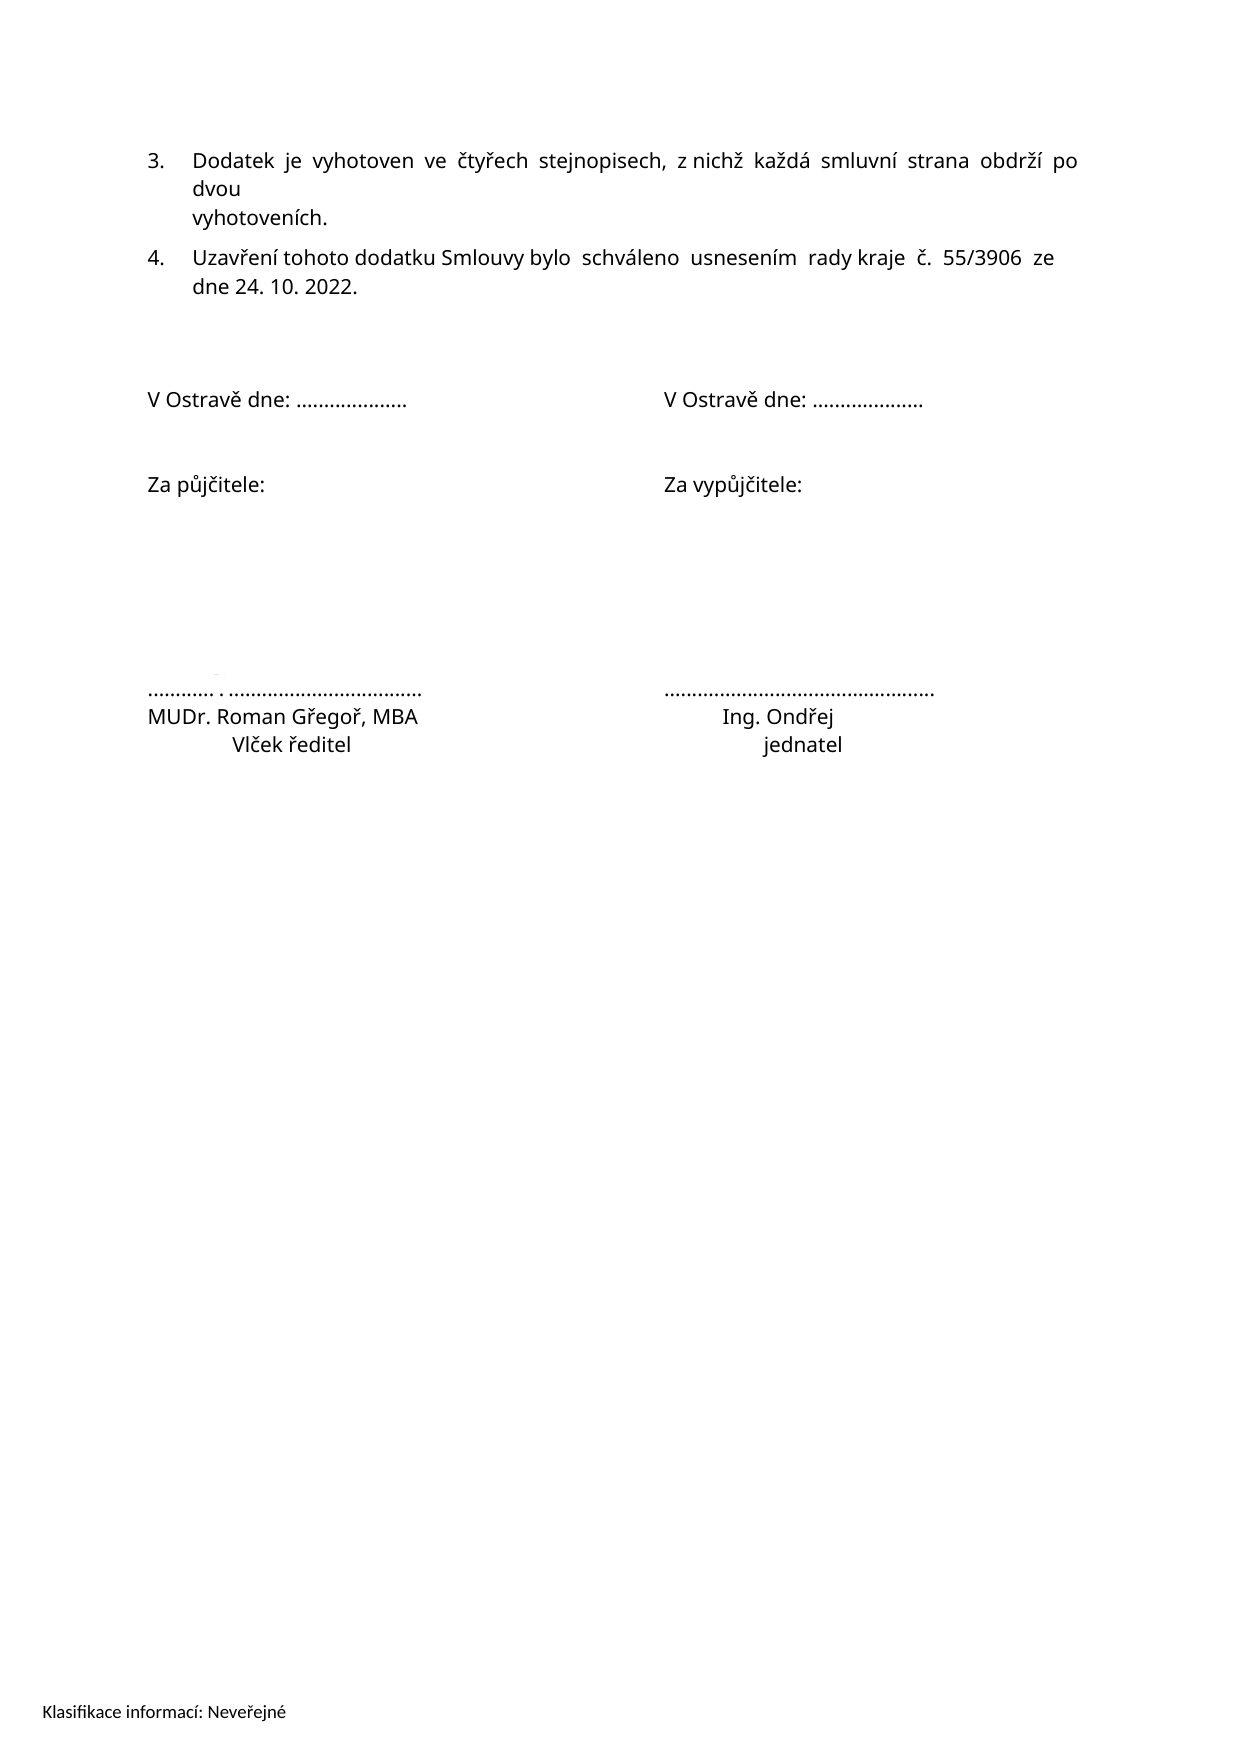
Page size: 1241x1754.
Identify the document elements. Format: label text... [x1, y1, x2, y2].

list Dodatek je vyhotoven ve čtyřech stejnopisech, z nichž každá smluvní strana obdrží po dvou [147, 146, 1105, 203]
text MUDr. Roman Gřegoř, MBA Ing. Ondřej Vlček ředitel jednatel [147, 702, 883, 759]
text ............-------.- ................................... ..................................………...... [147, 677, 1105, 702]
list Uzavření tohoto dodatku Smlouvy bylo schváleno usnesením rady kraje č. 55/3906 ze dne 24. 10. 2022. [147, 243, 1093, 300]
text Za půjčitele: Za vypůjčitele: [147, 470, 1105, 498]
text vyhotoveních. [192, 203, 1105, 231]
text V Ostravě dne: .................... V Ostravě dne: .................... [147, 385, 1105, 413]
